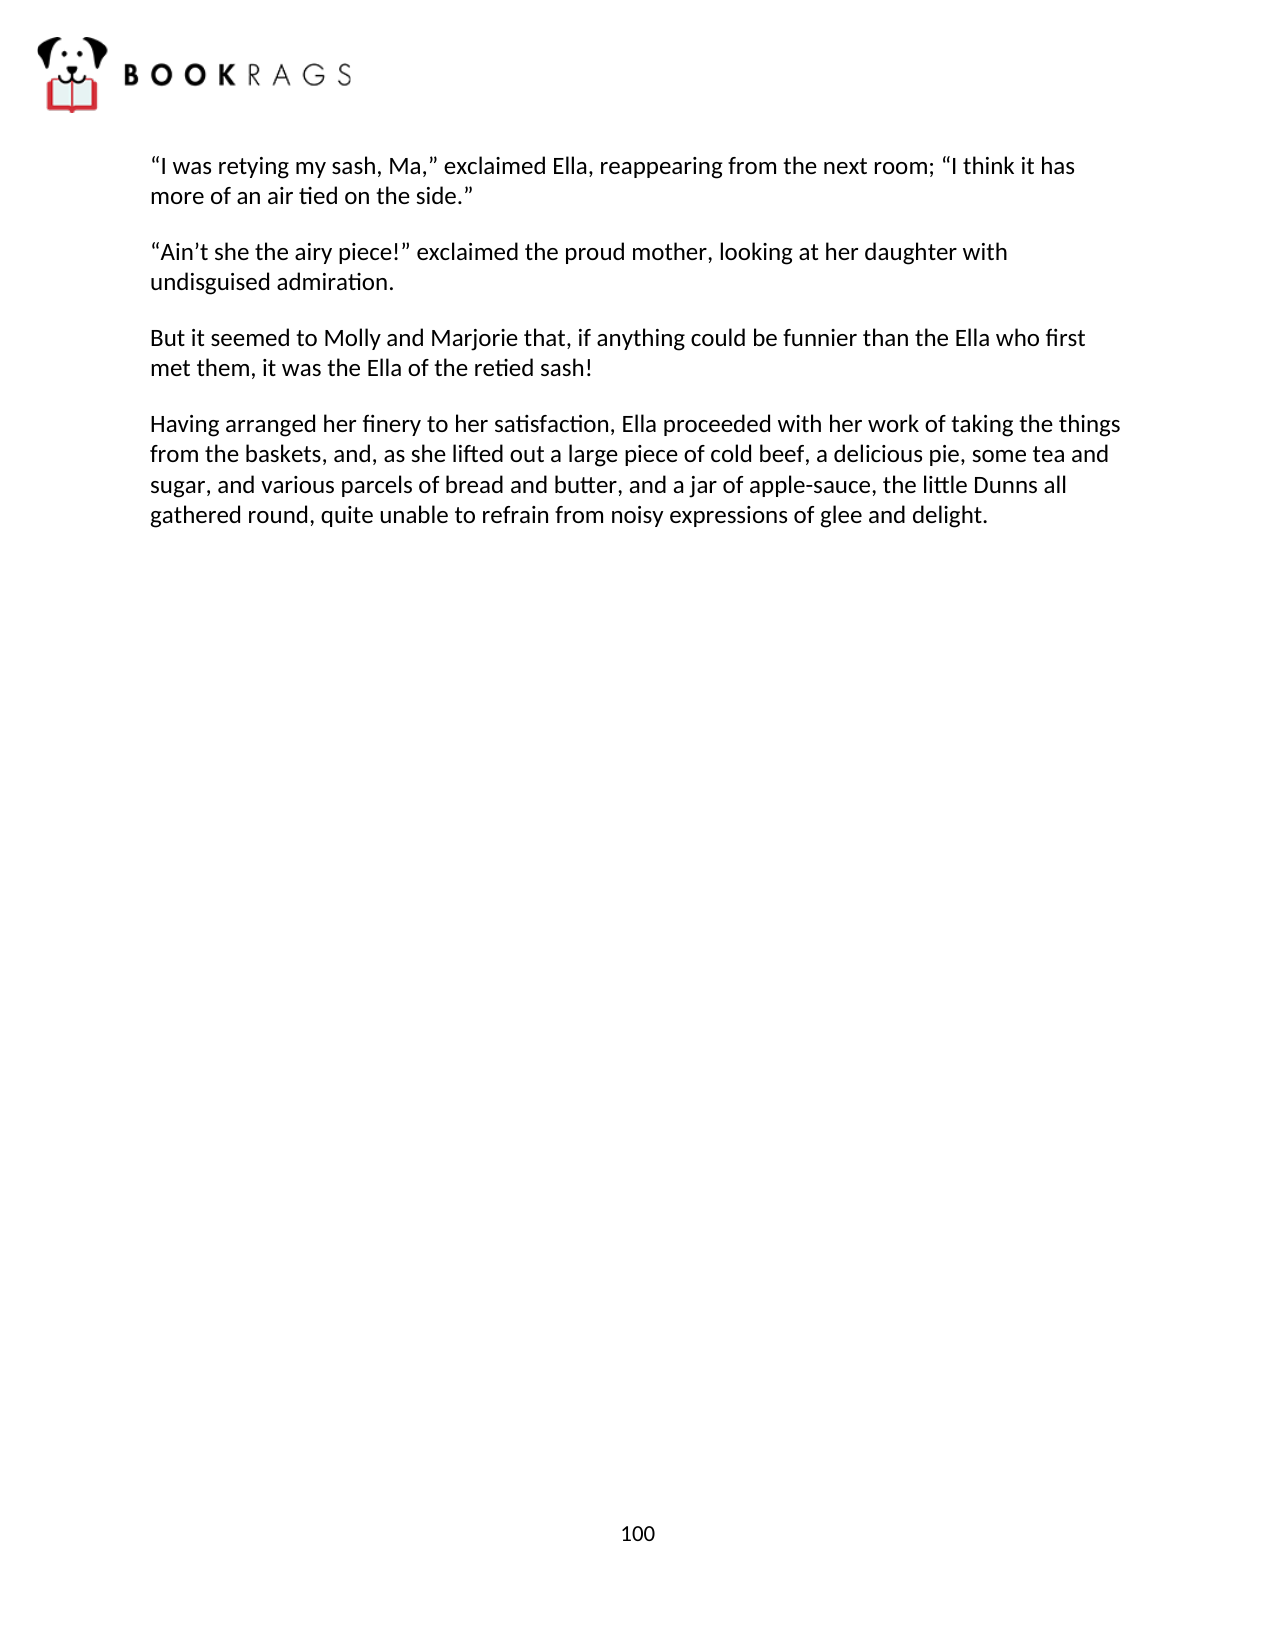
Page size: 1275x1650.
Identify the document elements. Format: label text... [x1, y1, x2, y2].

text “I was retying my sash, Ma,” exclaimed Ella, reappearing from the next room; “I think it has more of an air tied on the side.” [150, 150, 1125, 211]
text “Ain’t she the airy piece!” exclaimed the proud mother, looking at her daughter with undisguised admiration. [150, 236, 1125, 297]
text But it seemed to Molly and Marjorie that, if anything could be funnier than the Ella who first met them, it was the Ella of the retied sash! [150, 322, 1125, 383]
text Having arranged her finery to her satisfaction, Ella proceeded with her work of taking the things from the baskets, and, as she lifted out a large piece of cold beef, a delicious pie, some tea and sugar, and various parcels of bread and butter, and a jar of apple-sauce, the little Dunns all gathered round, quite unable to refrain from noisy expressions of glee and delight. [150, 408, 1125, 530]
picture [37, 37, 351, 113]
